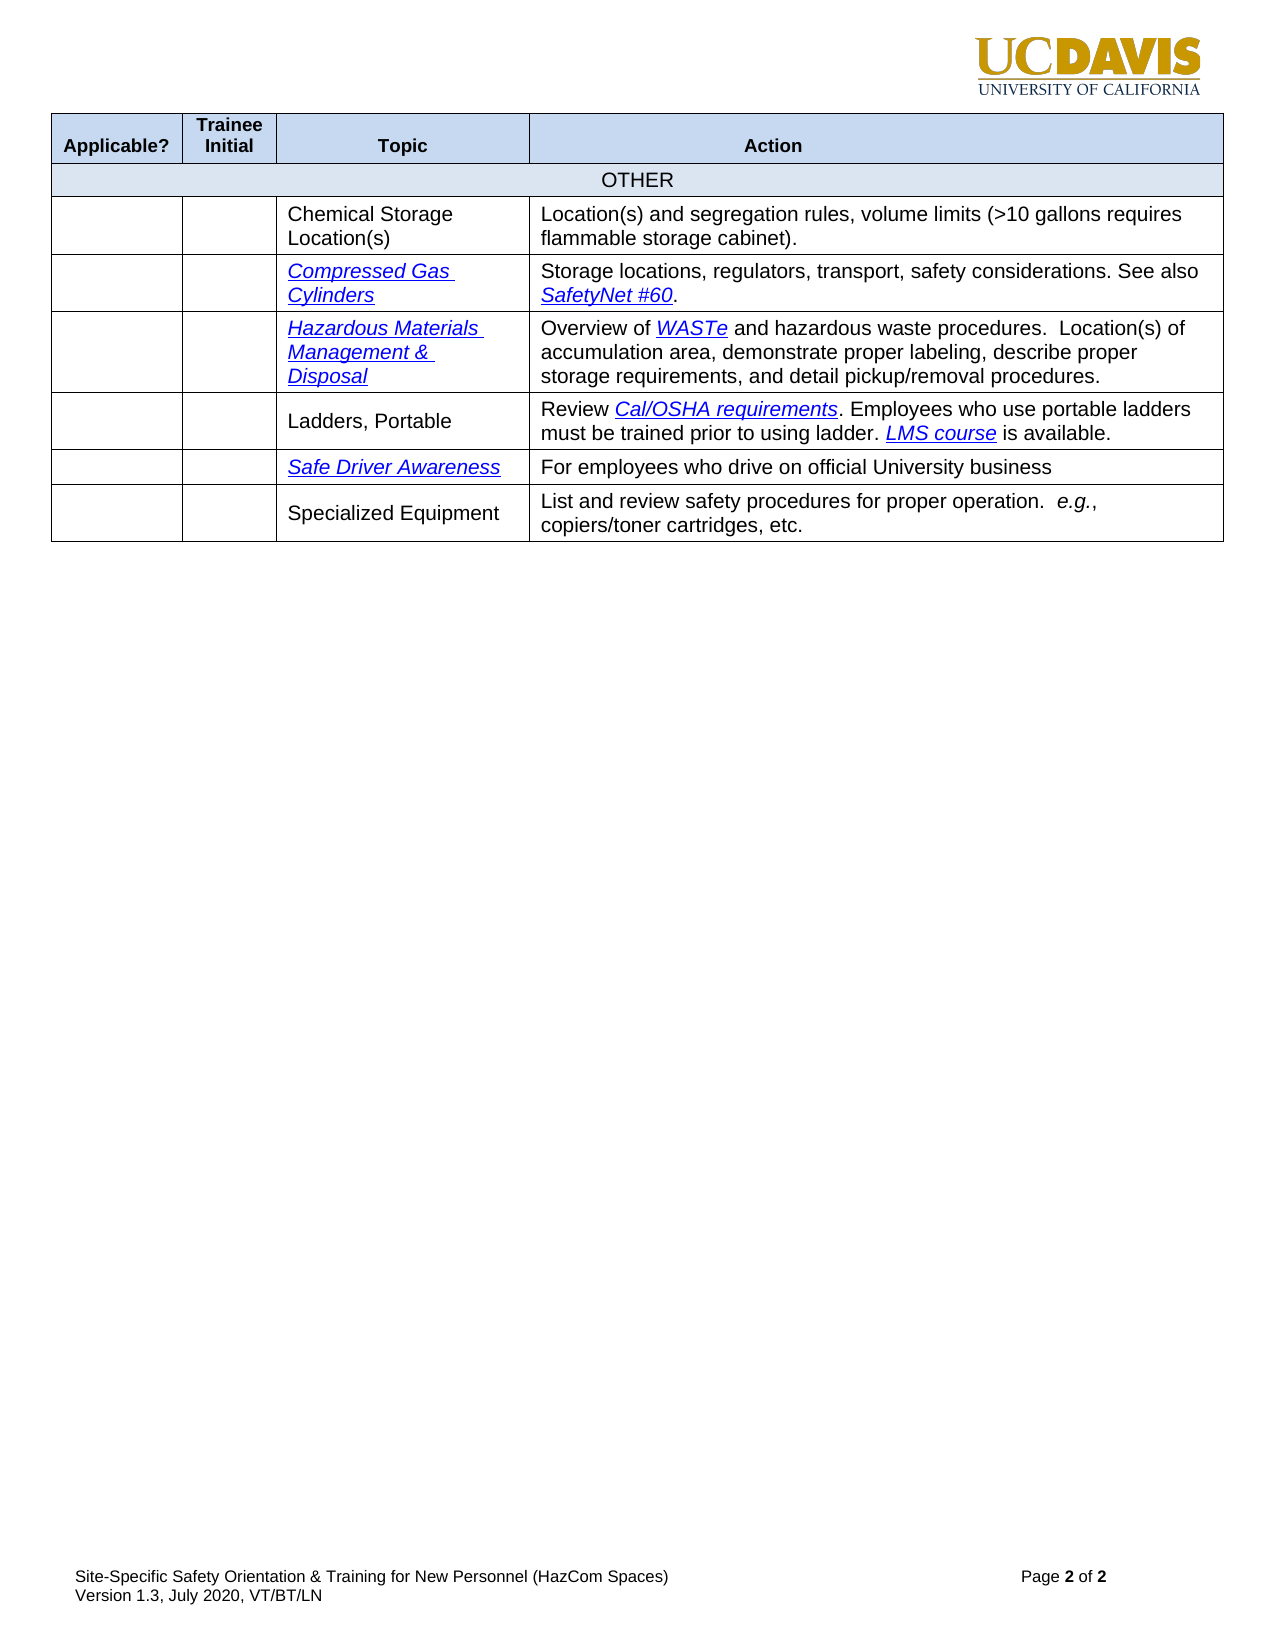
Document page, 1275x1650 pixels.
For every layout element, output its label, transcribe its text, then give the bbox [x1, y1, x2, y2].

table_header Applicable? [52, 114, 182, 163]
table_header Action [530, 114, 1223, 163]
table_cell Overview of WASTe and hazardous waste procedures. Location(s) of accumulation area, demonstrate proper labeling, describe proper storage requirements, and detail pickup/removal procedures. [530, 312, 1223, 392]
table_cell [183, 197, 276, 253]
table_cell Chemical Storage Location(s) [277, 197, 529, 253]
table_cell [183, 450, 276, 483]
table_cell [52, 393, 182, 449]
table_cell Storage locations, regulators, transport, safety considerations. See also SafetyNet #60. [530, 255, 1223, 311]
table_cell [183, 393, 276, 449]
table_cell For employees who drive on official University business [530, 450, 1223, 483]
table_cell Ladders, Portable [277, 393, 529, 449]
table_header Topic [277, 114, 529, 163]
table_cell [183, 255, 276, 311]
table_cell [52, 197, 182, 253]
table_cell [52, 312, 182, 392]
table_cell Specialized Equipment [277, 485, 529, 541]
table_cell Compressed Gas Cylinders [277, 255, 529, 311]
table_header Trainee Initial [183, 114, 276, 163]
table_cell Review Cal/OSHA requirements. Employees who use portable ladders must be trained prior to using ladder. LMS course is available. [530, 393, 1223, 449]
table_cell [52, 450, 182, 483]
table_cell Safe Driver Awareness [277, 450, 529, 483]
table_cell [52, 485, 182, 541]
table_cell OTHER [52, 164, 1223, 196]
table_cell [183, 312, 276, 392]
table_cell [183, 485, 276, 541]
table_cell Location(s) and segregation rules, volume limits (>10 gallons requires flammable storage cabinet). [530, 197, 1223, 253]
picture [975, 37, 1200, 95]
table_cell List and review safety procedures for proper operation. e.g., copiers/toner cartridges, etc. [530, 485, 1223, 541]
table_cell Hazardous Materials Management & Disposal [277, 312, 529, 392]
table_cell [52, 255, 182, 311]
